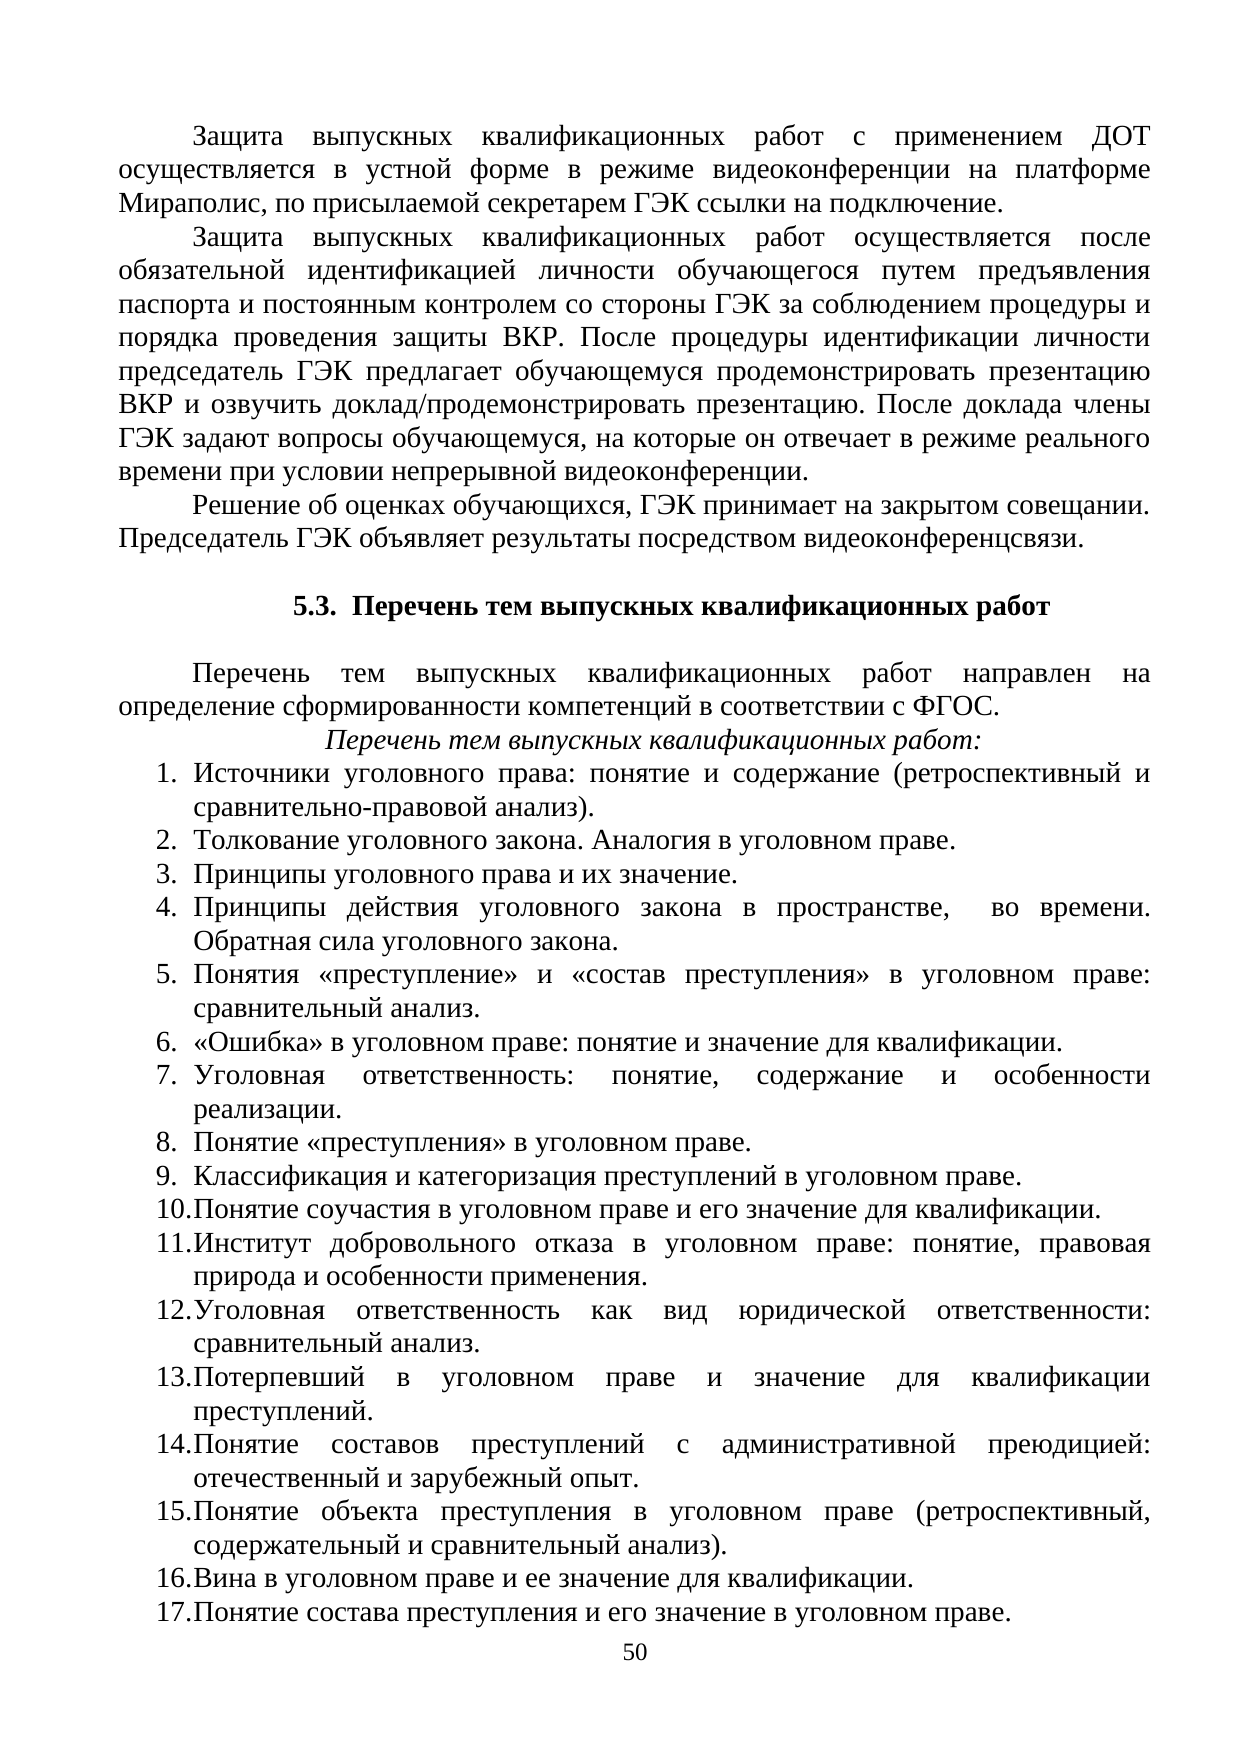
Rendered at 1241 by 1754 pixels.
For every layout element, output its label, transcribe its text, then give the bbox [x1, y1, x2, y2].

list Понятие составов преступлений с административной преюдицией: отечественный и зарубежный опыт. [156, 1426, 1152, 1493]
list Понятие соучастия в уголовном праве и его значение для квалификации. [156, 1191, 1152, 1225]
text Перечень тем выпускных квалификационных работ: [156, 722, 1152, 755]
list Перечень тем выпускных квалификационных работ [192, 588, 1152, 621]
list Принципы уголовного права и их значение. [156, 856, 1152, 889]
list Толкование уголовного закона. Аналогия в уголовном праве. [156, 822, 1152, 856]
list Уголовная ответственность: понятие, содержание и особенности реализации. [156, 1057, 1152, 1124]
text Защита выпускных квалификационных работ осуществляется после обязательной идентификацией личности обучающегося путем предъявления паспорта и постоянным контролем со стороны ГЭК за соблюдением процедуры и порядка проведения защиты ВКР. После процедуры идентификации личности председатель ГЭК предлагает обучающемуся продемонстрировать презентацию ВКР и озвучить доклад/продемонстрировать презентацию. После доклада члены ГЭК задают вопросы обучающемуся, на которые он отвечает в режиме реального времени при условии непрерывной видеоконференции. [118, 219, 1152, 487]
text Решение об оценках обучающихся, ГЭК принимает на закрытом совещании. Председатель ГЭК объявляет результаты посредством видеоконференцсвязи. [118, 487, 1152, 554]
list Принципы действия уголовного закона в пространстве, во времени. Обратная сила уголовного закона. [156, 889, 1152, 957]
list Институт добровольного отказа в уголовном праве: понятие, правовая природа и особенности применения. [156, 1225, 1152, 1292]
list «Ошибка» в уголовном праве: понятие и значение для квалификации. [156, 1024, 1152, 1057]
list Уголовная ответственность как вид юридической ответственности: сравнительный анализ. [156, 1292, 1152, 1359]
list Понятие состава преступления и его значение в уголовном праве. [156, 1594, 1152, 1627]
list Источники уголовного права: понятие и содержание (ретроспективный и сравнительно-правовой анализ). [156, 755, 1152, 822]
list Классификация и категоризация преступлений в уголовном праве. [156, 1158, 1152, 1191]
list Понятие «преступления» в уголовном праве. [156, 1124, 1152, 1158]
text Защита выпускных квалификационных работ с применением ДОТ осуществляется в устной форме в режиме видеоконференции на платформе Мираполис, по присылаемой секретарем ГЭК ссылки на подключение. [118, 118, 1152, 219]
list Вина в уголовном праве и ее значение для квалификации. [156, 1560, 1152, 1594]
list Потерпевший в уголовном праве и значение для квалификации преступлений. [156, 1359, 1152, 1426]
list Понятие объекта преступления в уголовном праве (ретроспективный, содержательный и сравнительный анализ). [156, 1493, 1152, 1560]
text Перечень тем выпускных квалификационных работ направлен на определение сформированности компетенций в соответствии с ФГОС. [118, 655, 1152, 722]
list Понятия «преступление» и «состав преступления» в уголовном праве: сравнительный анализ. [156, 957, 1152, 1024]
